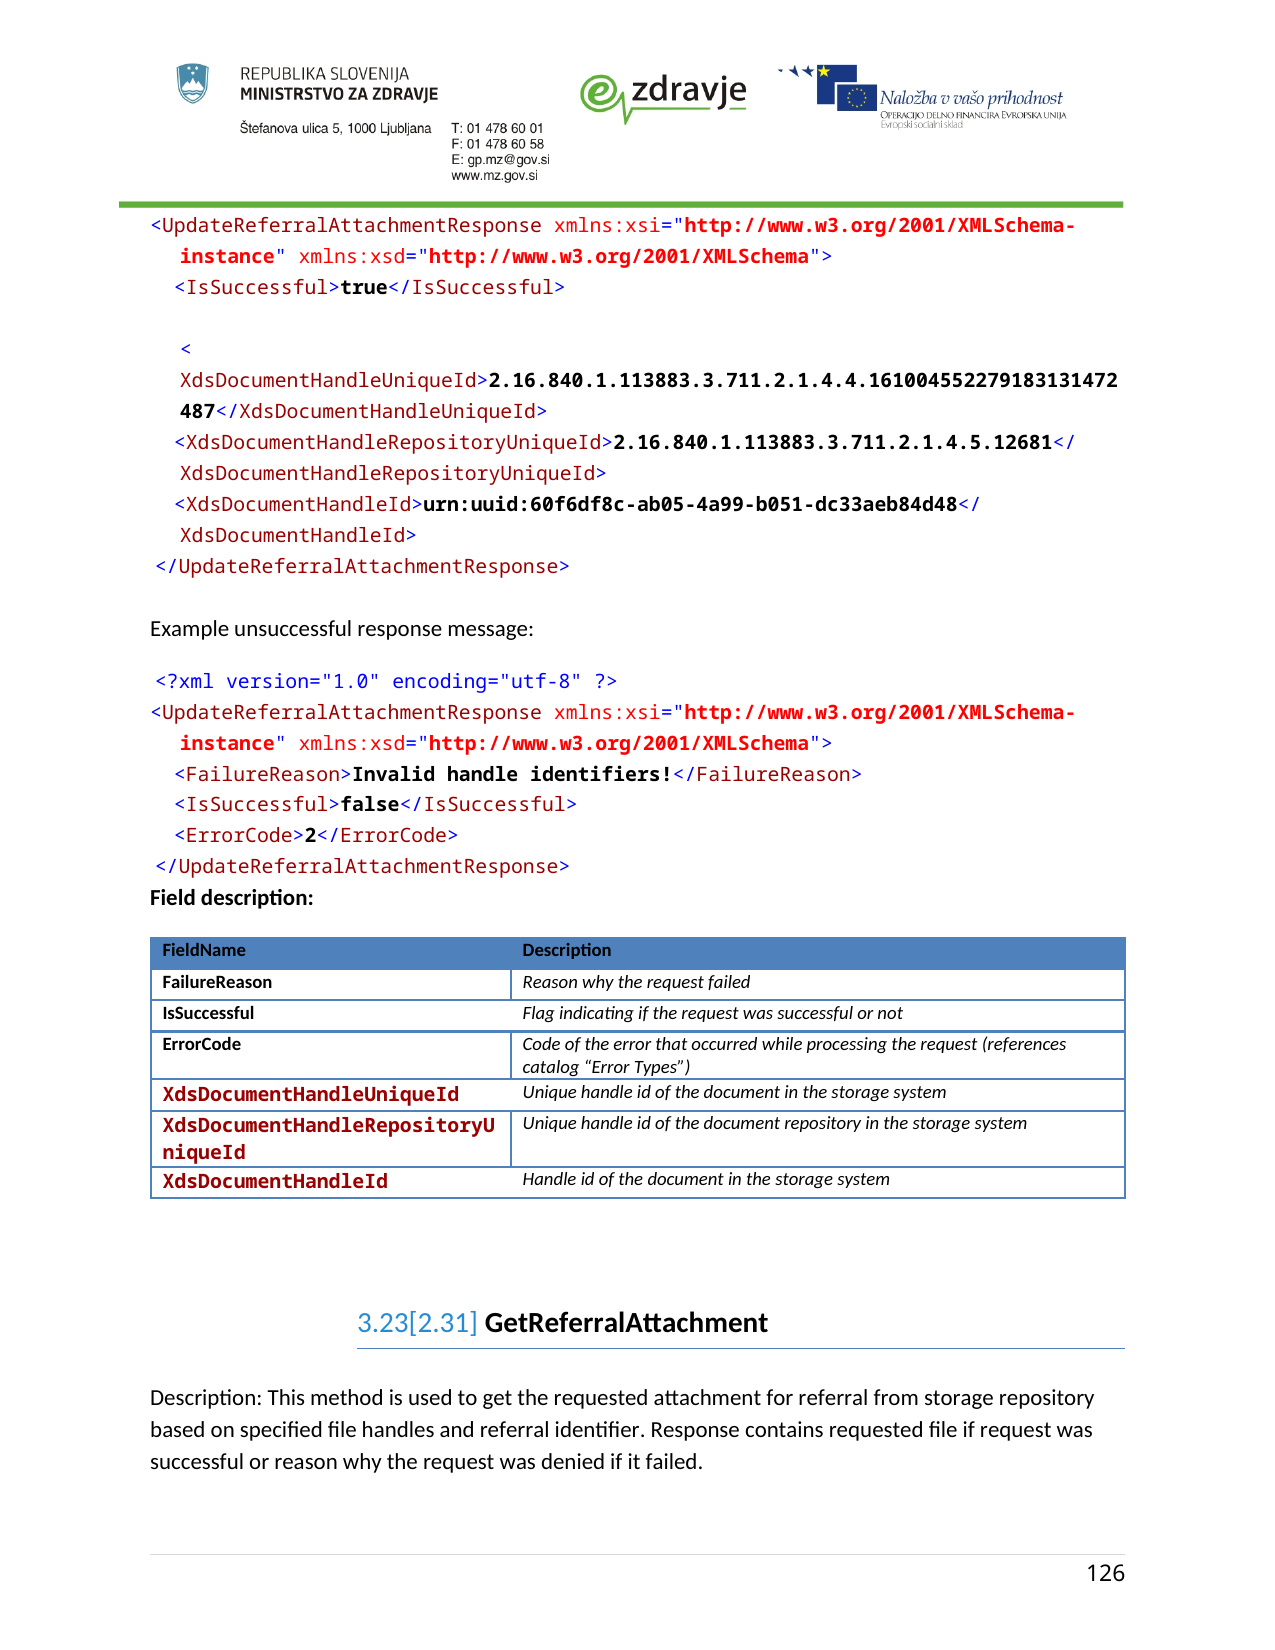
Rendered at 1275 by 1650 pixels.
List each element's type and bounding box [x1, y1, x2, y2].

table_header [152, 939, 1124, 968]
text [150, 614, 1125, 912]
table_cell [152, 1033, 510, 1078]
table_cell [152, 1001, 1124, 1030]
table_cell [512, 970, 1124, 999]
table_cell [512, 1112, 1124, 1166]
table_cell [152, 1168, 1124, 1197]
picture [118, 29, 1124, 208]
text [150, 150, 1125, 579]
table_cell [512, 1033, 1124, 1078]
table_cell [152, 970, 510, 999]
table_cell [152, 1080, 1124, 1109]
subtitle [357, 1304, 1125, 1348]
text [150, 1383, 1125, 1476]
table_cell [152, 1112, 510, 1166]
